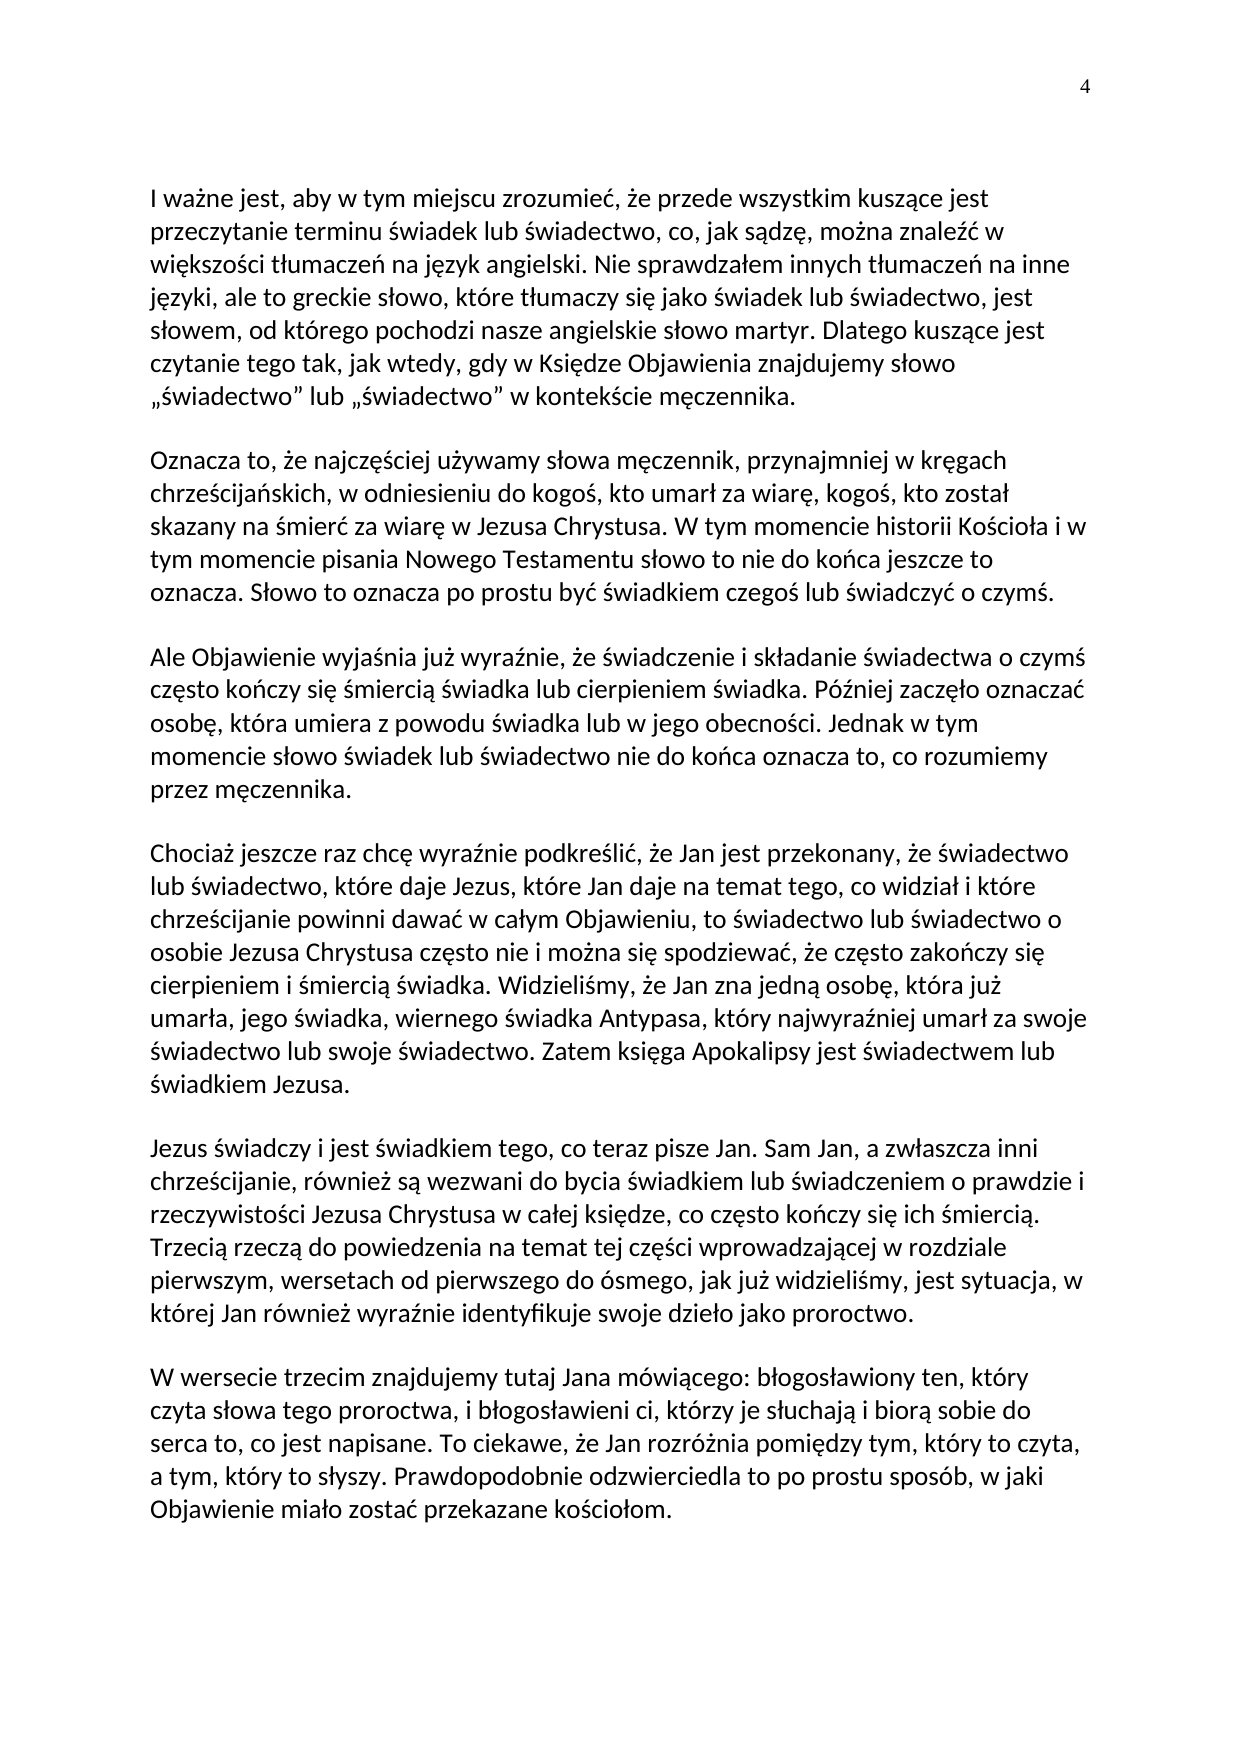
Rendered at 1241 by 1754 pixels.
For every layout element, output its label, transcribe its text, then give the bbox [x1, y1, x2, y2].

text Ale Objawienie wyjaśnia już wyraźnie, że świadczenie i składanie świadectwa o czymś często kończy się śmiercią świadka lub cierpieniem świadka. Później zaczęło oznaczać osobę, która umiera z powodu świadka lub w jego obecności. Jednak w tym momencie słowo świadek lub świadectwo nie do końca oznacza to, co rozumiemy przez męczennika. [150, 640, 1090, 805]
text Chociaż jeszcze raz chcę wyraźnie podkreślić, że Jan jest przekonany, że świadectwo lub świadectwo, które daje Jezus, które Jan daje na temat tego, co widział i które chrześcijanie powinni dawać w całym Objawieniu, to świadectwo lub świadectwo o osobie Jezusa Chrystusa często nie i można się spodziewać, że często zakończy się cierpieniem i śmiercią świadka. Widzieliśmy, że Jan zna jedną osobę, która już umarła, jego świadka, wiernego świadka Antypasa, który najwyraźniej umarł za swoje świadectwo lub swoje świadectwo. Zatem księga Apokalipsy jest świadectwem lub świadkiem Jezusa. [150, 836, 1090, 1100]
text I ważne jest, aby w tym miejscu zrozumieć, że przede wszystkim kuszące jest przeczytanie terminu świadek lub świadectwo, co, jak sądzę, można znaleźć w większości tłumaczeń na język angielski. Nie sprawdzałem innych tłumaczeń na inne języki, ale to greckie słowo, które tłumaczy się jako świadek lub świadectwo, jest słowem, od którego pochodzi nasze angielskie słowo martyr. Dlatego kuszące jest czytanie tego tak, jak wtedy, gdy w Księdze Objawienia znajdujemy słowo „świadectwo” lub „świadectwo” w kontekście męczennika. [150, 181, 1090, 412]
text Jezus świadczy i jest świadkiem tego, co teraz pisze Jan. Sam Jan, a zwłaszcza inni chrześcijanie, również są wezwani do bycia świadkiem lub świadczeniem o prawdzie i rzeczywistości Jezusa Chrystusa w całej księdze, co często kończy się ich śmiercią. Trzecią rzeczą do powiedzenia na temat tej części wprowadzającej w rozdziale pierwszym, wersetach od pierwszego do ósmego, jak już widzieliśmy, jest sytuacja, w której Jan również wyraźnie identyfikuje swoje dzieło jako proroctwo. [150, 1131, 1090, 1329]
text W wersecie trzecim znajdujemy tutaj Jana mówiącego: błogosławiony ten, który czyta słowa tego proroctwa, i błogosławieni ci, którzy je słuchają i biorą sobie do serca to, co jest napisane. To ciekawe, że Jan rozróżnia pomiędzy tym, który to czyta, a tym, który to słyszy. Prawdopodobnie odzwierciedla to po prostu sposób, w jaki Objawienie miało zostać przekazane kościołom. [150, 1361, 1090, 1526]
text Oznacza to, że najczęściej używamy słowa męczennik, przynajmniej w kręgach chrześcijańskich, w odniesieniu do kogoś, kto umarł za wiarę, kogoś, kto został skazany na śmierć za wiarę w Jezusa Chrystusa. W tym momencie historii Kościoła i w tym momencie pisania Nowego Testamentu słowo to nie do końca jeszcze to oznacza. Słowo to oznacza po prostu być świadkiem czegoś lub świadczyć o czymś. [150, 443, 1090, 608]
